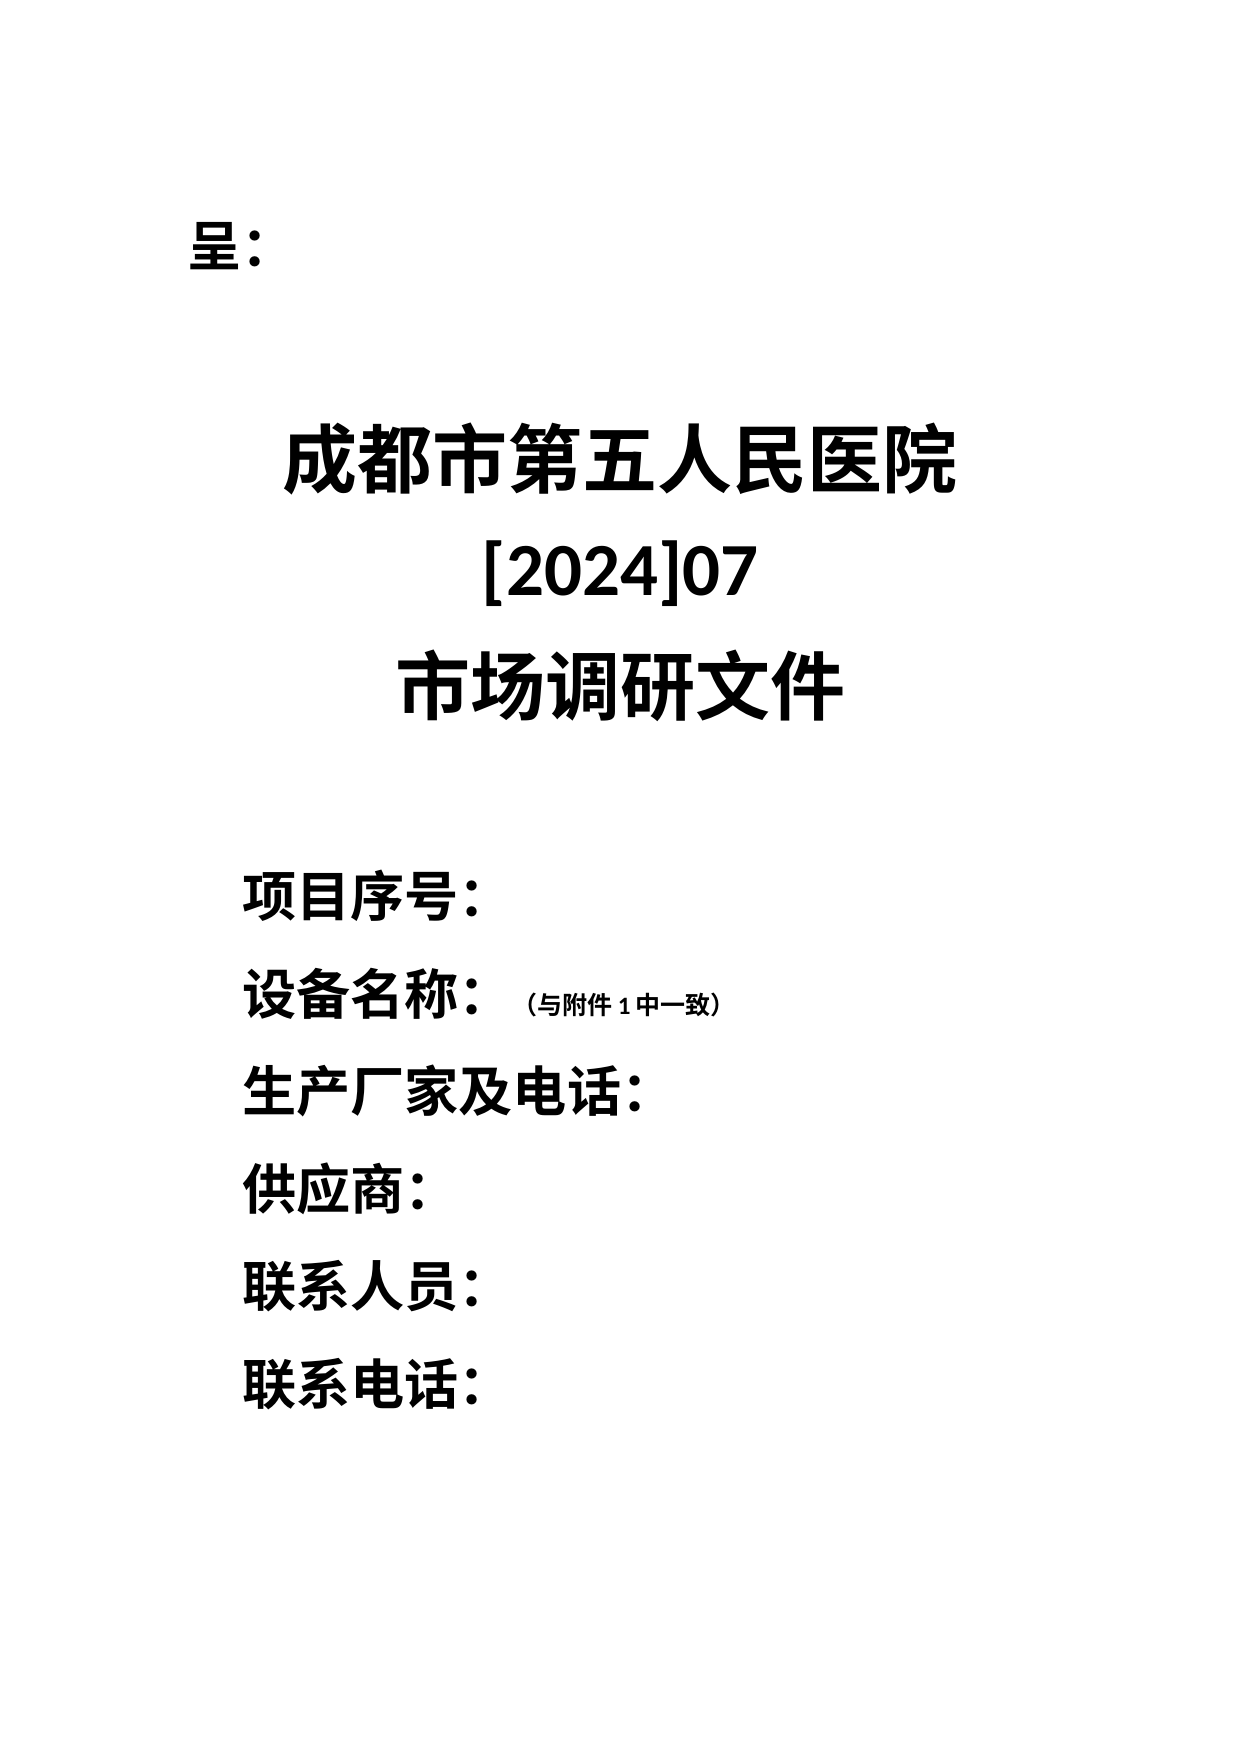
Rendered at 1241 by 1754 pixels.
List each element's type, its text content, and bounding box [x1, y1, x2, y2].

text 呈： [187, 194, 1053, 292]
text 联系电话： [187, 1332, 1053, 1429]
text 生产厂家及电话： [187, 1039, 1053, 1137]
text [2024]07 [187, 519, 1053, 617]
text 联系人员： [187, 1234, 1053, 1332]
text 设备名称：（与附件1中一致） [187, 942, 1053, 1039]
text 项目序号： [187, 844, 1053, 942]
text 供应商： [187, 1137, 1053, 1234]
text 市场调研文件 [187, 617, 1053, 747]
text 成都市第五人民医院 [187, 389, 1053, 519]
